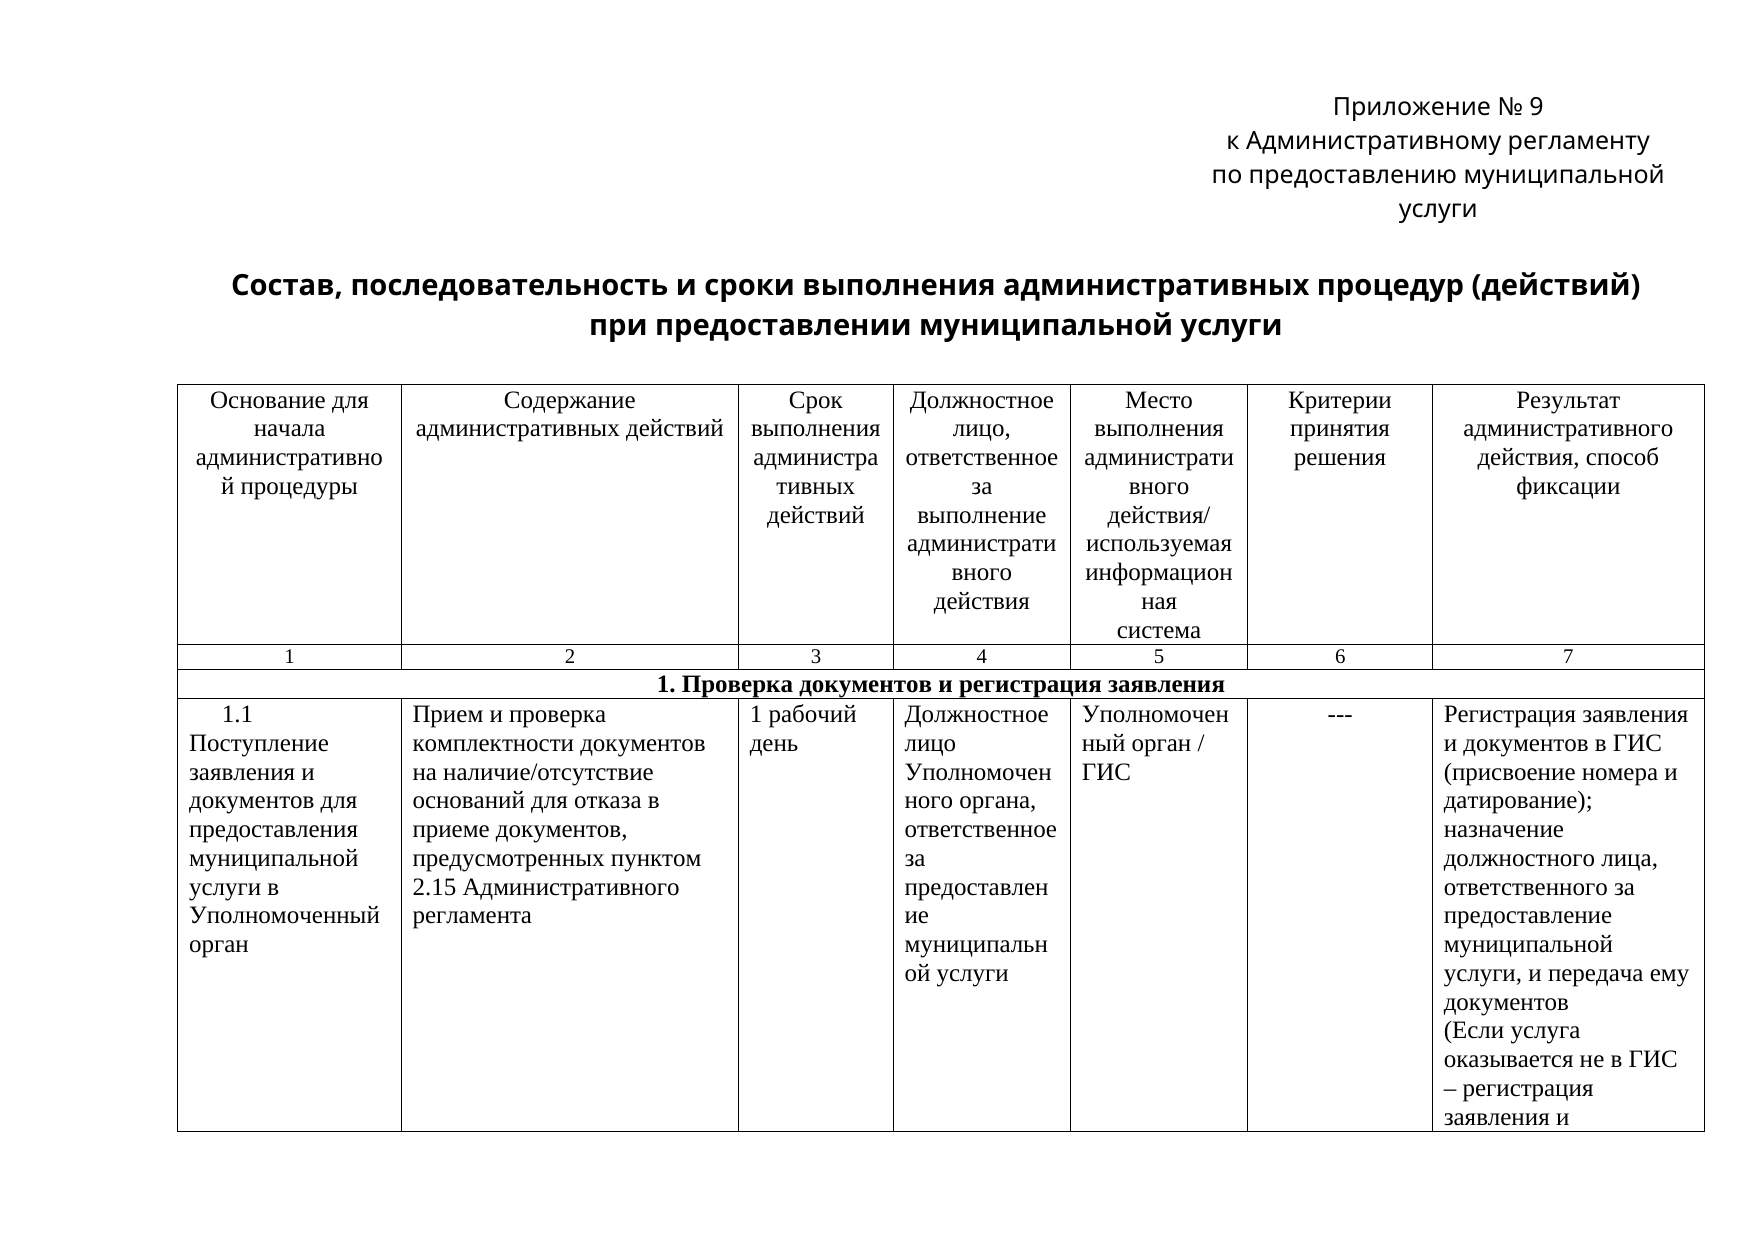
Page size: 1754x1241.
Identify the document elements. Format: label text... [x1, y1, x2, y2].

table_header Содержание административных действий [402, 385, 738, 643]
text при предоставлении муниципальной услуги [177, 304, 1695, 344]
table_cell 6 [1248, 645, 1432, 668]
table_header Критерии принятия решения [1248, 385, 1432, 643]
text Состав, последовательность и сроки выполнения административных процедур (действий) [177, 264, 1695, 304]
table_header Должностное лицо, ответственное за выполнение административного действия [894, 385, 1070, 643]
table_cell 2 [402, 645, 738, 668]
table_cell 1. Проверка документов и регистрация заявления [178, 670, 1704, 698]
table_cell 1.1 Поступление заявления и документов для предоставления муниципальной услуги в Уполномоченный орган [178, 699, 401, 1131]
text по предоставлению муниципальной услуги [1181, 157, 1695, 225]
table_cell 1 [178, 645, 401, 668]
table_header Место выполнения административного действия/ используемая информационная система [1071, 385, 1247, 643]
text Приложение № 9 [1181, 89, 1695, 123]
table_cell Прием и проверка комплектности документов на наличие/отсутствие оснований для отказа в приеме документов, предусмотренных пунктом 2.15 Административного регламента [402, 699, 738, 1131]
table_cell 4 [894, 645, 1070, 668]
table_cell --- [1248, 699, 1432, 1131]
table_header Основание для начала административной процедуры [178, 385, 401, 643]
table_cell Уполномоченный орган / ГИС [1071, 699, 1247, 1131]
text к Административному регламенту [1181, 123, 1695, 157]
table_header Срок выполнения административных действий [739, 385, 893, 643]
table_cell 7 [1433, 645, 1704, 668]
table_cell 5 [1071, 645, 1247, 668]
table_header Результат административного действия, способ фиксации [1433, 385, 1704, 643]
table_cell 1 рабочий день [739, 699, 893, 1131]
table_cell 3 [739, 645, 893, 668]
table_cell Должностное лицо Уполномоченного органа, ответственное за предоставление муниципальной услуги [894, 699, 1070, 1131]
table_cell Регистрация заявления и документов в ГИС (присвоение номера и датирование); назначение должностного лица, ответственного за предоставление муниципальной услуги, и передача ему документов (Если услуга оказывается не в ГИС – регистрация заявления и документов в журнале регистрации Уполномоченного органа) [1433, 699, 1704, 1131]
